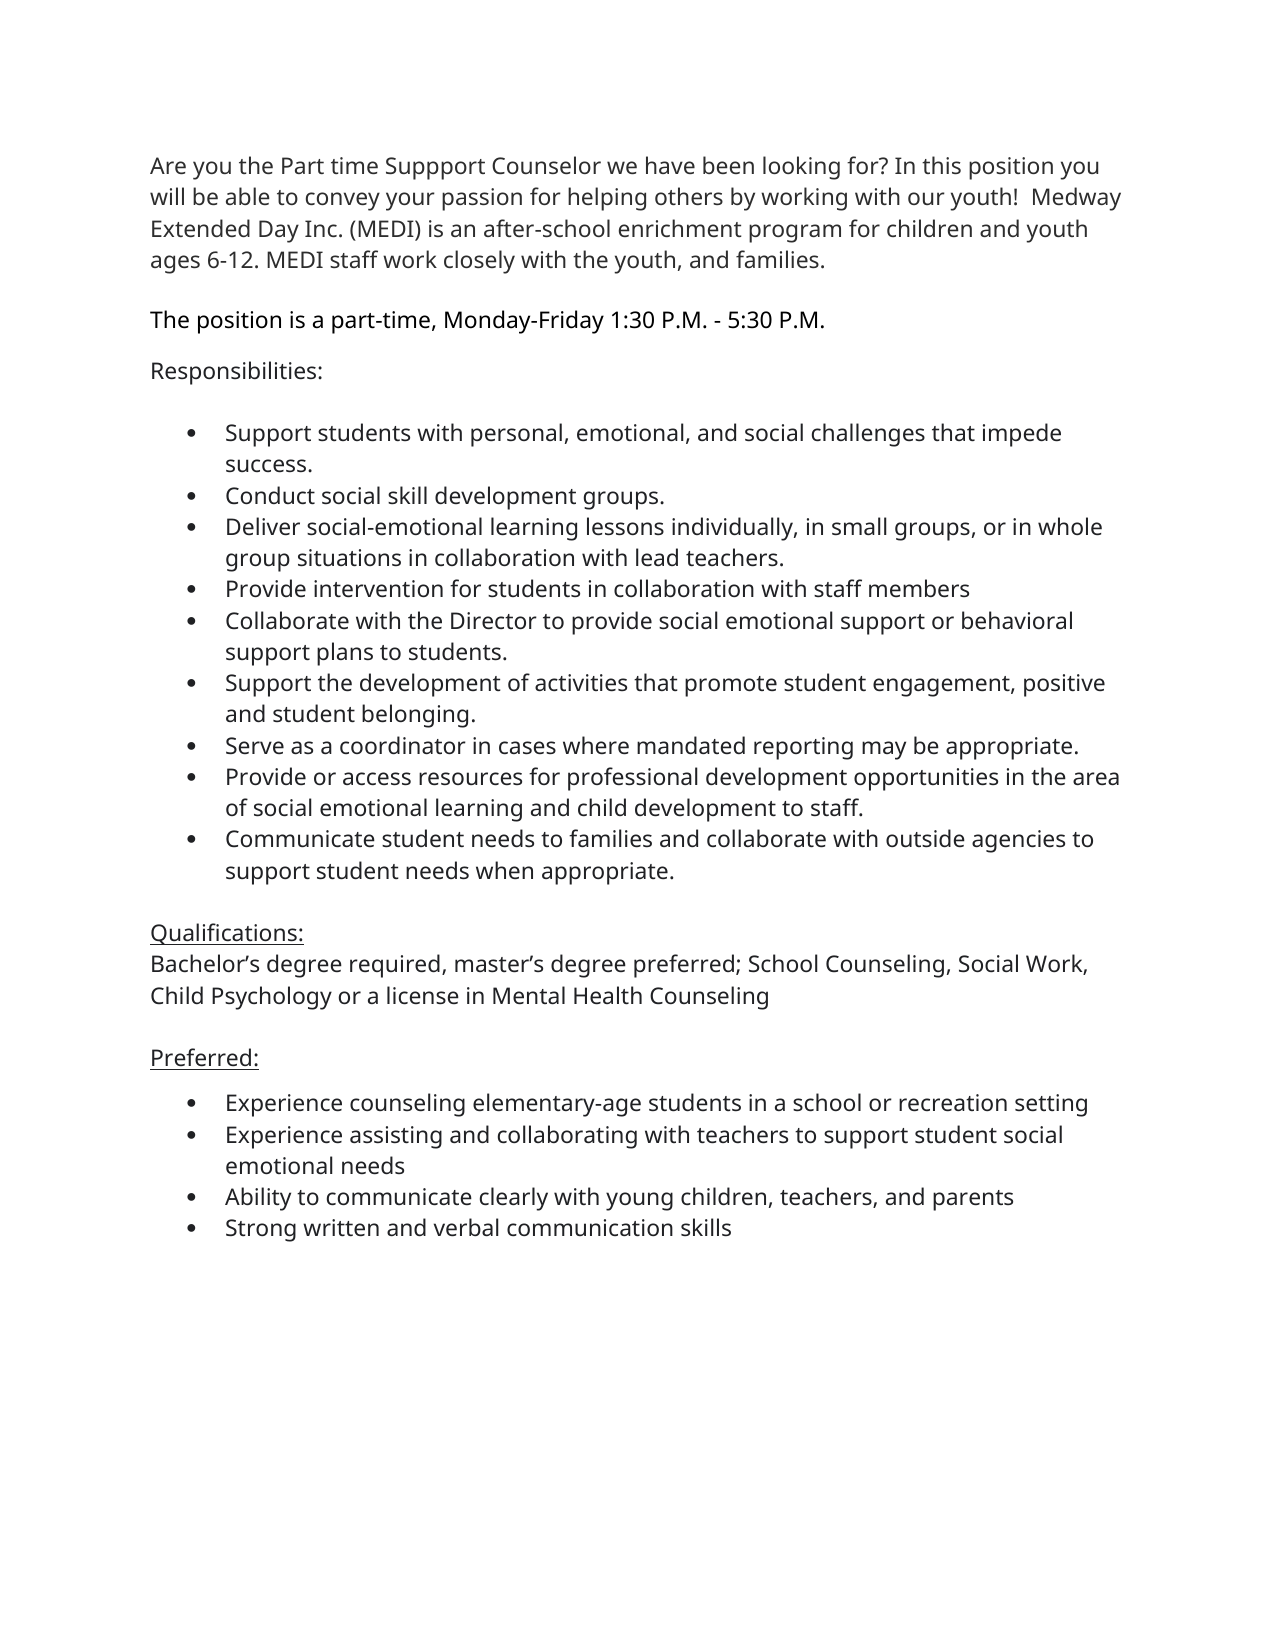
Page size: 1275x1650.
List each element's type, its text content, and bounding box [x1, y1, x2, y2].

text Preferred: [150, 1042, 1125, 1073]
text Qualifications: [150, 917, 1125, 948]
list Experience counseling elementary-age students in a school or recreation setting [187, 1087, 1125, 1119]
list Support students with personal, emotional, and social challenges that impede success. [187, 417, 1125, 479]
list Serve as a coordinator in cases where mandated reporting may be appropriate. [187, 729, 1125, 761]
list Conduct social skill development groups. [187, 479, 1125, 511]
list Experience assisting and collaborating with teachers to support student social emotional needs [187, 1119, 1125, 1181]
list Support the development of activities that promote student engagement, positive and student belonging. [187, 667, 1125, 729]
list Strong written and verbal communication skills [187, 1212, 1125, 1244]
text Are you the Part time Suppport Counselor we have been looking for? In this position you will be able to convey your passion for helping others by working with our youth! Medway Extended Day Inc. (MEDI) is an after-school enrichment program for children and youth ages 6-12. MEDI staff work closely with the youth, and families. [150, 150, 1125, 275]
text The position is a part-time, Monday-Friday 1:30 P.M. - 5:30 P.M. [150, 304, 1125, 335]
list Communicate student needs to families and collaborate with outside agencies to support student needs when appropriate. [187, 823, 1125, 886]
list Provide intervention for students in collaboration with staff members [187, 573, 1125, 604]
list Deliver social-emotional learning lessons individually, in small groups, or in whole group situations in collaboration with lead teachers. [187, 511, 1125, 573]
list Collaborate with the Director to provide social emotional support or behavioral support plans to students. [187, 604, 1125, 667]
text Responsibilities: [150, 354, 1125, 386]
text Bachelor’s degree required, master’s degree preferred; School Counseling, Social Work, Child Psychology or a license in Mental Health Counseling [150, 948, 1125, 1011]
list Provide or access resources for professional development opportunities in the area of social emotional learning and child development to staff. [187, 761, 1125, 823]
list Ability to communicate clearly with young children, teachers, and parents [187, 1181, 1125, 1212]
